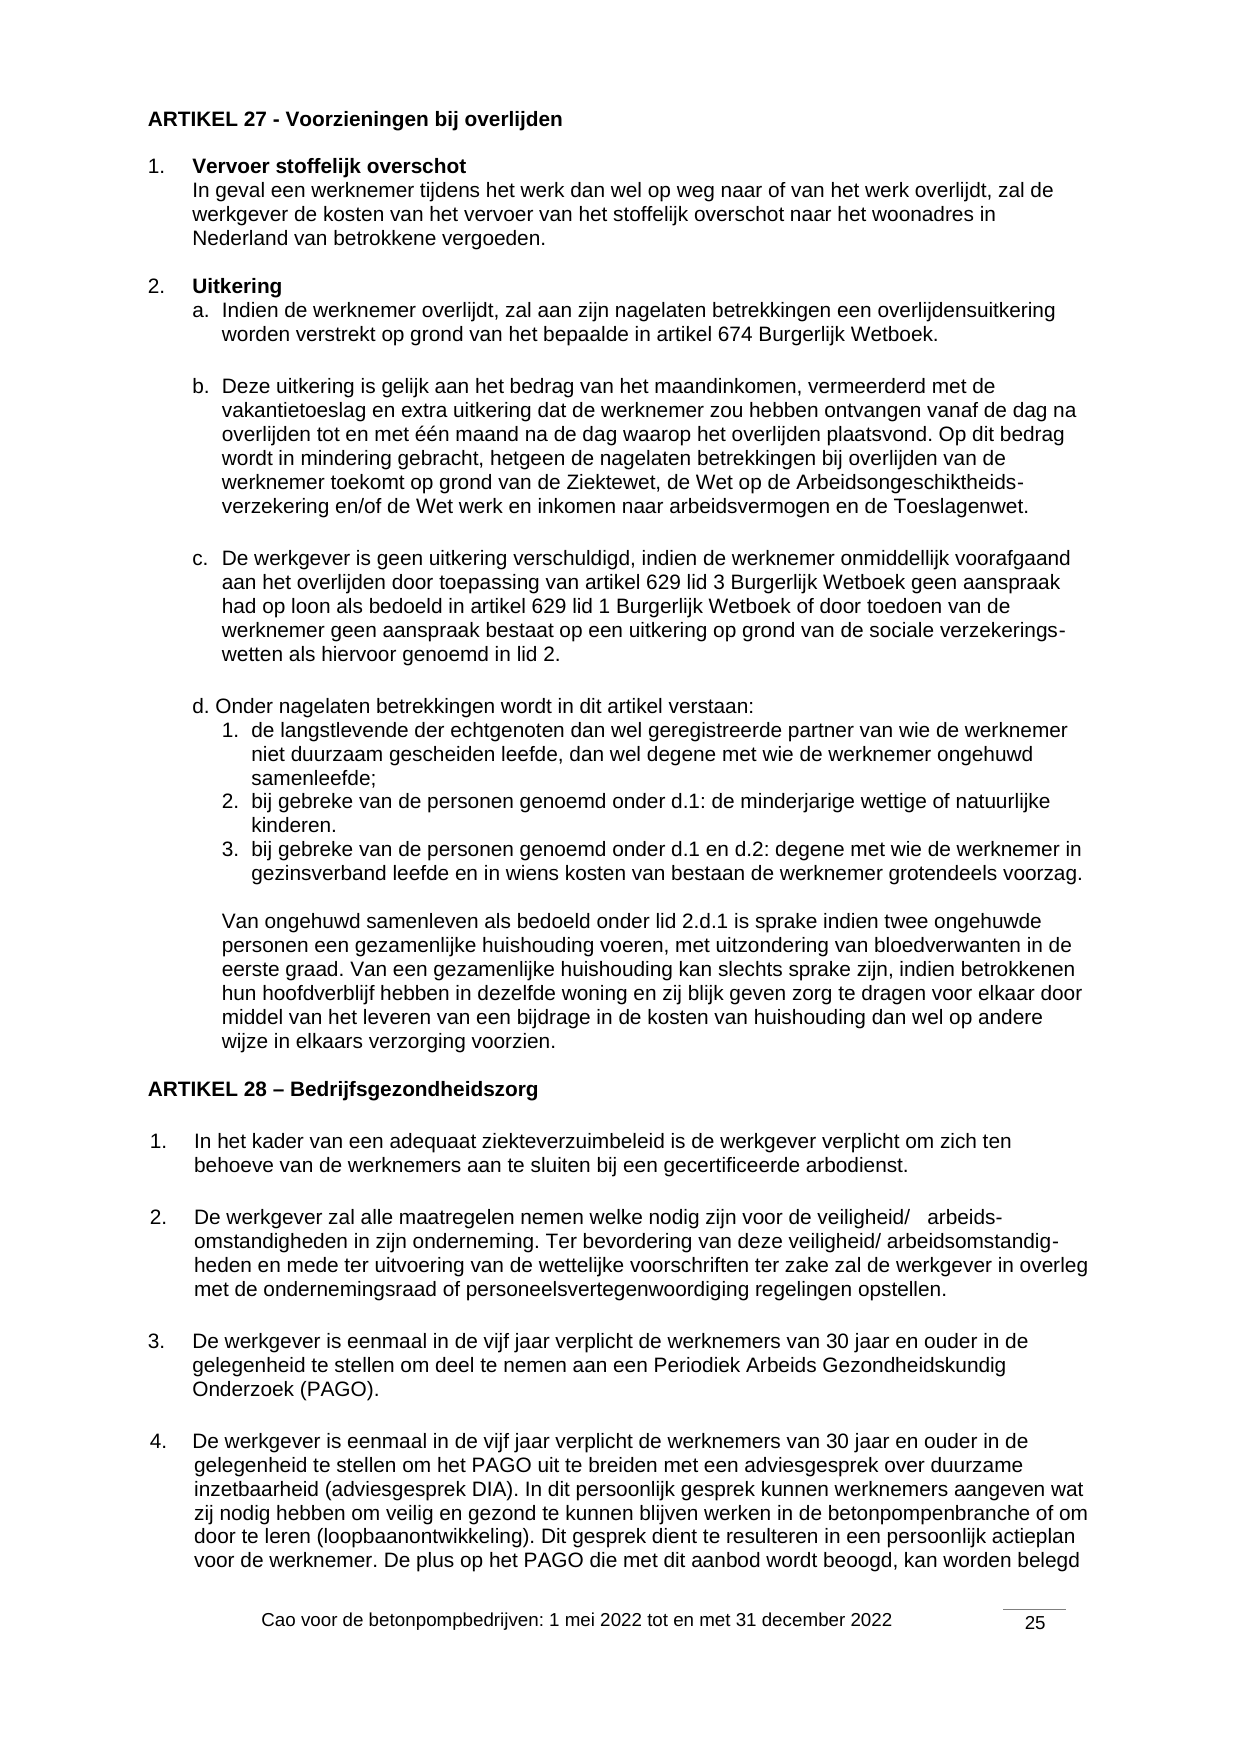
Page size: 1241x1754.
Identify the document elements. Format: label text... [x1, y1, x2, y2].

list In het kader van een adequaat ziekteverzuimbeleid is de werkgever verplicht om zich ten behoeve van de werknemers aan te sluiten bij een gecertificeerde arbodienst. [149, 1129, 1092, 1205]
text ARTIKEL 27 - Voorzieningen bij overlijden [148, 106, 1092, 130]
text 1. Vervoer stoffelijk overschot In geval een werknemer tijdens het werk dan wel op weg naar of van het werk overlijdt, zal de werkgever de kosten van het vervoer van het stoffelijk overschot naar het woonadres in Nederland van betrokkene vergoeden. [148, 154, 1092, 250]
text d. Onder nagelaten betrekkingen wordt in dit artikel verstaan: [148, 693, 1092, 717]
text b. Deze uitkering is gelijk aan het bedrag van het maandinkomen, vermeerderd met de vakantietoeslag en extra uitkering dat de werknemer zou hebben ontvangen vanaf de dag na overlijden tot en met één maand na de dag waarop het overlijden plaatsvond. Op dit bedrag wordt in mindering gebracht, hetgeen de nagelaten betrekkingen bij overlijden van de werknemer toekomt op grond van de Ziektewet, de Wet op de Arbeidsongeschiktheidsverzekering en/of de Wet werk en inkomen naar arbeidsvermogen en de Toeslagenwet. [148, 374, 1092, 546]
text a. Indien de werknemer overlijdt, zal aan zijn nagelaten betrekkingen een overlijdensuitkering worden verstrekt op grond van het bepaalde in artikel 674 Burgerlijk Wetboek. [148, 298, 1092, 374]
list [149, 1428, 1092, 1572]
text 2. Uitkering [148, 274, 1092, 298]
list De werkgever zal alle maatregelen nemen welke nodig zijn voor de veiligheid/ arbeids-omstandigheden in zijn onderneming. Ter bevordering van deze veiligheid/ arbeidsomstandigheden en mede ter uitvoering van de wettelijke voorschriften ter zake zal de werkgever in overleg met de ondernemingsraad of personeelsvertegenwoordiging regelingen opstellen. [149, 1205, 1092, 1329]
text Van ongehuwd samenleven als bedoeld onder lid 2.d.1 is sprake indien twee ongehuwde personen een gezamenlijke huishouding voeren, met uitzondering van bloedverwanten in de eerste graad. Van een gezamenlijke huishouding kan slechts sprake zijn, indien betrokkenen hun hoofdverblijf hebben in dezelfde woning en zij blijk geven zorg te dragen voor elkaar door middel van het leveren van een bijdrage in de kosten van huishouding dan wel op andere wijze in elkaars verzorging voorzien. [148, 885, 1092, 1053]
text 2. bij gebreke van de personen genoemd onder d.1: de minderjarige wettige of natuurlijke kinderen. [222, 789, 1092, 837]
list De werkgever is eenmaal in de vijf jaar verplicht de werknemers van 30 jaar en ouder in de gelegenheid te stellen om deel te nemen aan een Periodiek Arbeids Gezondheidskundig Onderzoek (PAGO). [148, 1329, 1092, 1428]
text 1. de langstlevende der echtgenoten dan wel geregistreerde partner van wie de werknemer niet duurzaam gescheiden leefde, dan wel degene met wie de werknemer ongehuwd samenleefde; [222, 717, 1092, 789]
text ARTIKEL 28 – Bedrijfsgezondheidszorg [148, 1077, 1092, 1129]
text 3. bij gebreke van de personen genoemd onder d.1 en d.2: degene met wie de werknemer in gezinsverband leefde en in wiens kosten van bestaan de werknemer grotendeels voorzag. [222, 837, 1092, 885]
text c. De werkgever is geen uitkering verschuldigd, indien de werknemer onmiddellijk voorafgaand aan het overlijden door toepassing van artikel 629 lid 3 Burgerlijk Wetboek geen aanspraak had op loon als bedoeld in artikel 629 lid 1 Burgerlijk Wetboek of door toedoen van de werknemer geen aanspraak bestaat op een uitkering op grond van de sociale verzekeringswetten als hiervoor genoemd in lid 2. [148, 546, 1092, 693]
